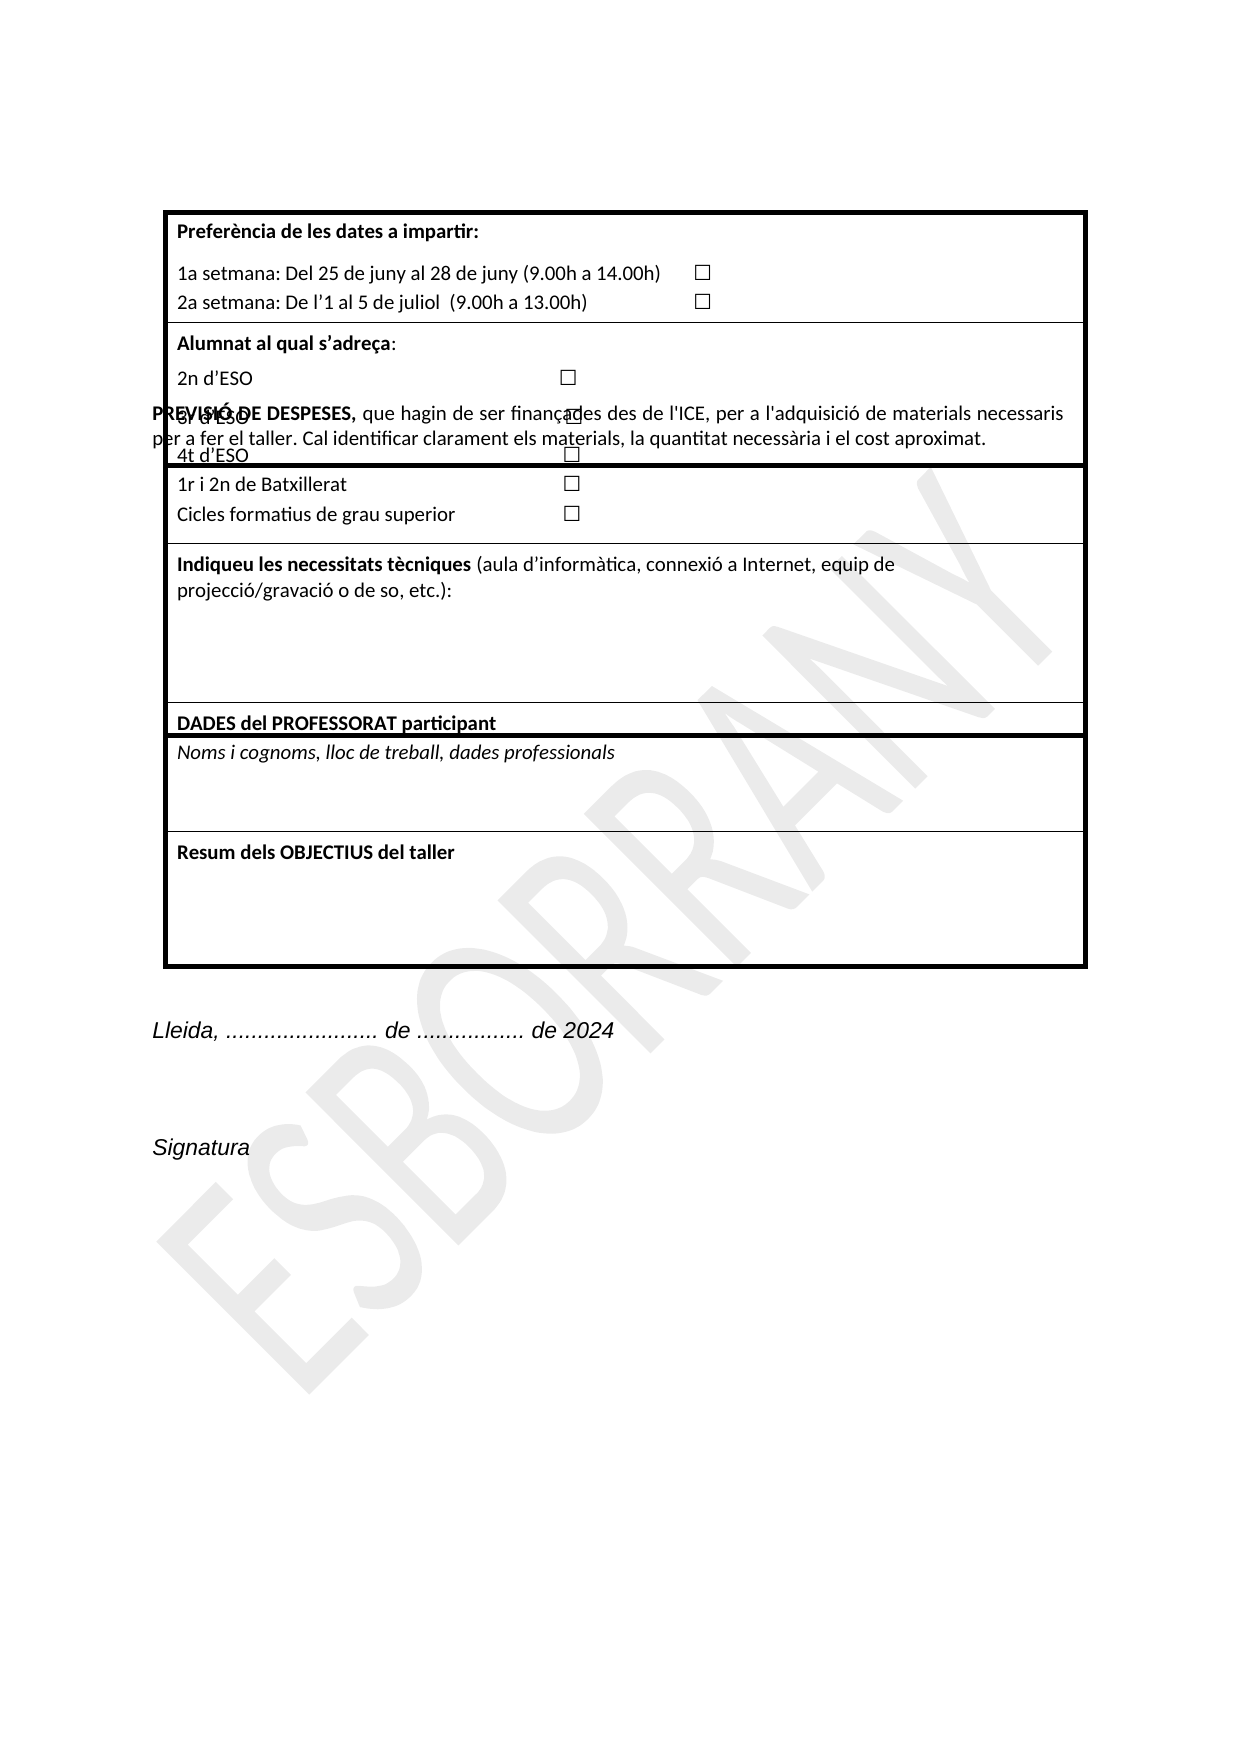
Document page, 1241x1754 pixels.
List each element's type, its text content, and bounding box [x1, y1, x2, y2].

table_cell Alumnat al qual s’adreça: 2n d’ESO 3r d’ESO 4t d’ESO 1r i 2n de Batxillerat Cicles formatius de grau superior [168, 323, 1083, 463]
table_header [168, 544, 1083, 702]
table_header [168, 468, 1083, 543]
table_cell DADES del PROFESSORAT participant Noms i cognoms, lloc de treball, dades professionals [168, 738, 1083, 831]
table_cell Resum dels OBJECTIUS del taller [168, 832, 1083, 964]
table_header Preferència de les dates a impartir: 1a setmana: Del 25 de juny al 28 de juny (9.00h a 14.00h) 2a setmana: De l’1 al 5 de juliol (9.00h a 13.00h) [168, 215, 1083, 322]
text Lleida, ........................ de ................. de 2024 [152, 1017, 1088, 1044]
table_header [168, 703, 1083, 733]
text Signatura [152, 1134, 1088, 1160]
text PREVISIÓ DE DESPESES, que hagin de ser finançades des de l'ICE, per a l'adquisició de materials necessaris per a fer el taller. Cal identificar clarament els materials, la quantitat necessària i el cost aproximat. [168, 400, 1065, 451]
